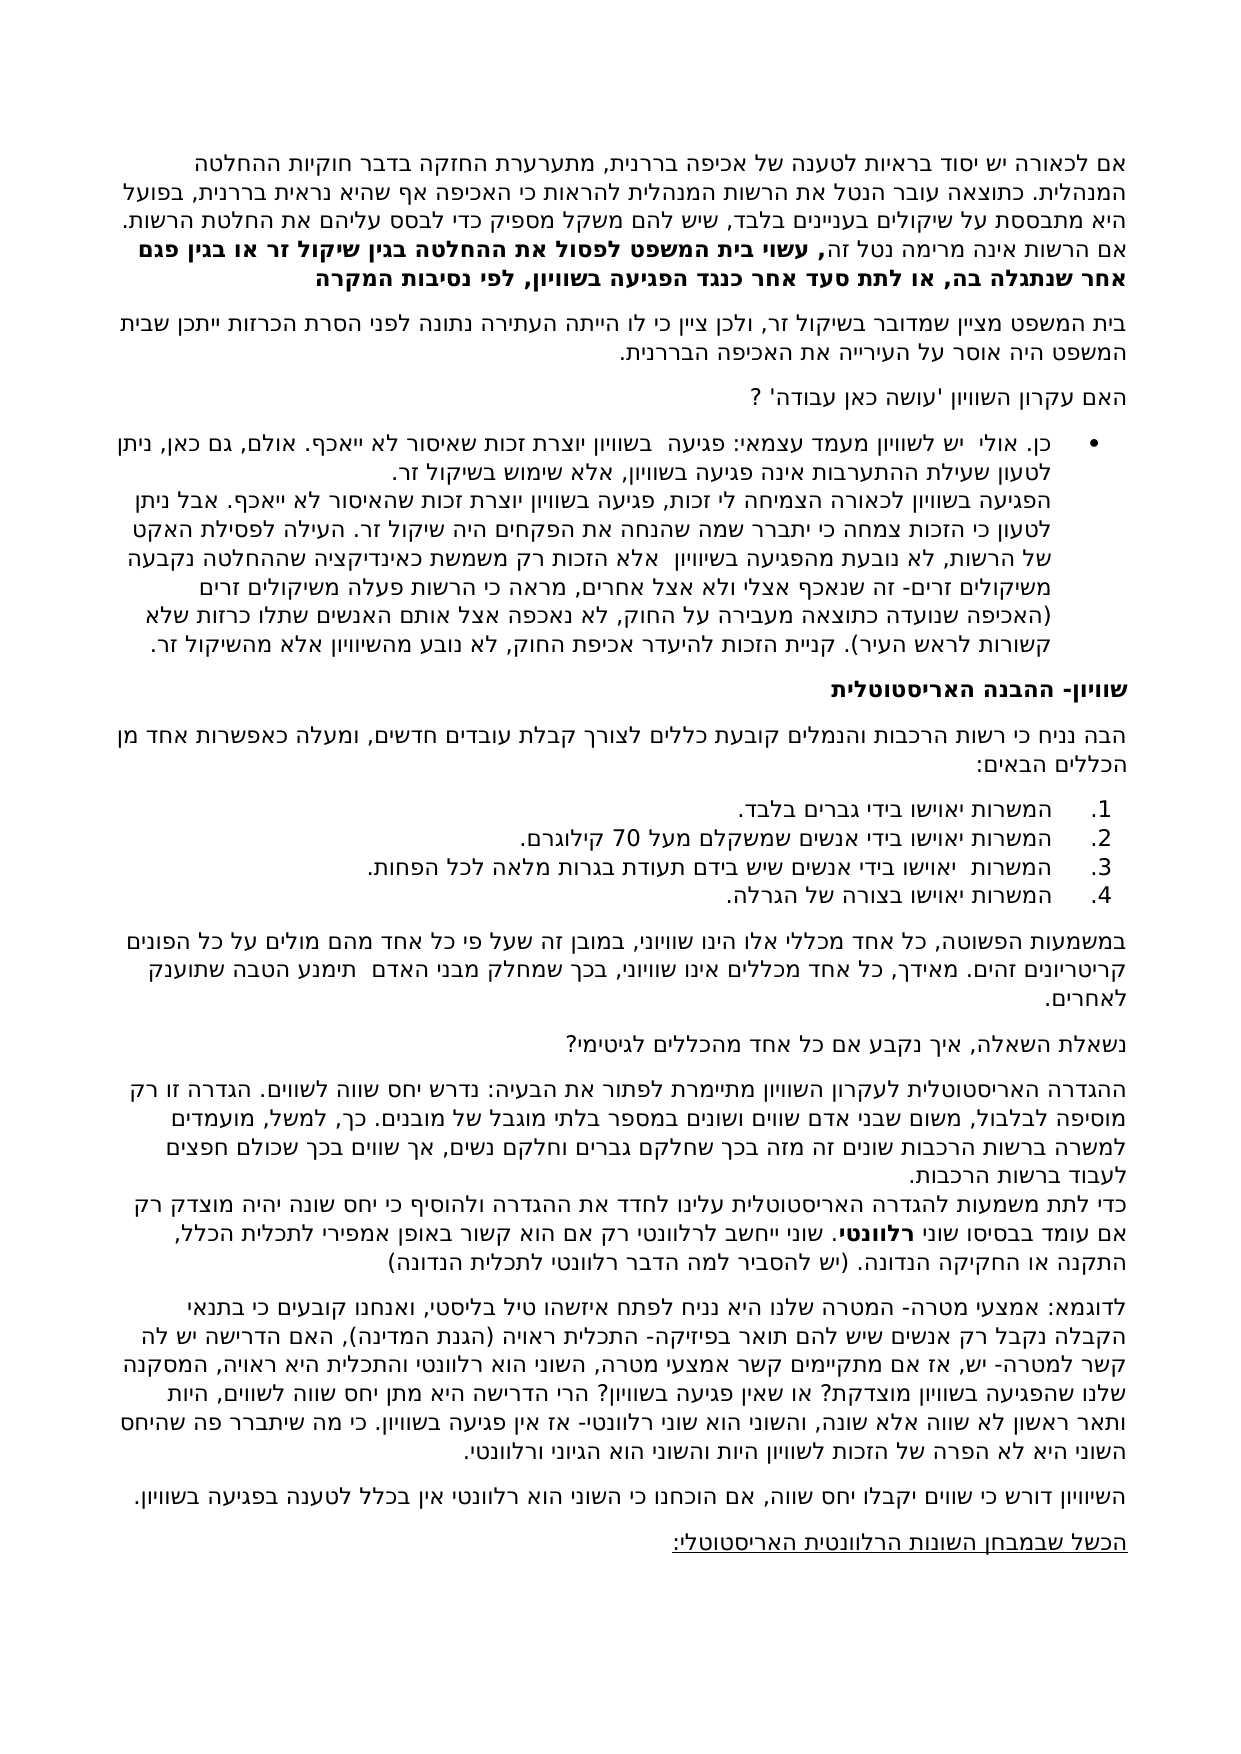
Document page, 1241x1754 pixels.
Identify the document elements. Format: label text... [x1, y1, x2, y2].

text אם לכאורה יש יסוד בראיות לטענה של אכיפה בררנית, מתערערת החזקה בדבר חוקיות ההחלטה המנהלית. כתוצאה עובר הנטל את הרשות המנהלית להראות כי האכיפה אף שהיא נראית בררנית, בפועל היא מתבססת על שיקולים בעניינים בלבד, שיש להם משקל מספיק כדי לבסס עליהם את החלטת הרשות. אם הרשות אינה מרימה נטל זה, עשוי בית המשפט לפסול את ההחלטה בגין שיקול זר או בגין פגם אחר שנתגלה בה, או לתת סעד אחר כנגד הפגיעה בשוויון, לפי נסיבות המקרה [112, 150, 1128, 292]
list המשרות יאוישו בצורה של הגרלה. [112, 882, 1090, 909]
text בית המשפט מציין שמדובר בשיקול זר, ולכן ציין כי לו הייתה העתירה נתונה לפני הסרת הכרזות ייתכן שבית המשפט היה אוסר על העירייה את האכיפה הבררנית. [112, 310, 1128, 366]
text נשאלת השאלה, איך נקבע אם כל אחד מהכללים לגיטימי? [112, 1031, 1128, 1057]
text השיוויון דורש כי שווים יקבלו יחס שווה, אם הוכחנו כי השוני הוא רלוונטי אין בכלל לטענה בפגיעה בשוויון. [112, 1483, 1128, 1510]
list המשרות יאוישו בידי אנשים שמשקלם מעל 70 קילוגרם. [112, 825, 1090, 852]
text האם עקרון השוויון 'עושה כאן עבודה' ? [112, 384, 1128, 411]
list המשרות יאוישו בידי גברים בלבד. [112, 796, 1090, 823]
text הכשל שבמבחן השונות הרלוונטית האריסטוטלי: [112, 1529, 1128, 1555]
text לדוגמא: אמצעי מטרה- המטרה שלנו היא נניח לפתח איזשהו טיל בליסטי, ואנחנו קובעים כי בתנאי הקבלה נקבל רק אנשים שיש להם תואר בפיזיקה- התכלית ראויה (הגנת המדינה), האם הדרישה יש לה קשר למטרה- יש, אז אם מתקיימים קשר אמצעי מטרה, השוני הוא רלוונטי והתכלית היא ראויה, המסקנה שלנו שהפגיעה בשוויון מוצדקת? או שאין פגיעה בשוויון? הרי הדרישה היא מתן יחס שווה לשווים, היות ותאר ראשון לא שווה אלא שונה, והשוני הוא שוני רלוונטי- אז אין פגיעה בשוויון. כי מה שיתברר פה שהיחס השוני היא לא הפרה של הזכות לשוויון היות והשוני הוא הגיוני ורלוונטי. [112, 1294, 1128, 1464]
list המשרות יאוישו בידי אנשים שיש בידם תעודת בגרות מלאה לכל הפחות. [112, 854, 1090, 880]
text במשמעות הפשוטה, כל אחד מכללי אלו הינו שוויוני, במובן זה שעל פי כל אחד מהם מולים על כל הפונים קריטריונים זהים. מאידך, כל אחד מכללים אינו שוויוני, בכך שמחלק מבני האדם תימנע הטבה שתוענק לאחרים. [112, 928, 1128, 1012]
list כן. אולי יש לשוויון מעמד עצמאי: פגיעה בשוויון יוצרת זכות שאיסור לא ייאכף. אולם, גם כאן, ניתן לטעון שעילת ההתערבות אינה פגיעה בשוויון, אלא שימוש בשיקול זר. הפגיעה בשוויון לכאורה הצמיחה לי זכות, פגיעה בשוויון יוצרת זכות שהאיסור לא ייאכף. אבל ניתן לטעון כי הזכות צמחה כי יתברר שמה שהנחה את הפקחים היה שיקול זר. העילה לפסילת האקט של הרשות, לא נובעת מהפגיעה בשיוויון אלא הזכות רק משמשת כאינדיקציה שההחלטה נקבעה משיקולים זרים- זה שנאכף אצלי ולא אצל אחרים, מראה כי הרשות פעלה משיקולים זרים (האכיפה שנועדה כתוצאה מעבירה על החוק, לא נאכפה אצל אותם האנשים שתלו כרזות שלא קשורות לראש העיר). קניית הזכות להיעדר אכיפת החוק, לא נובע מהשיוויון אלא מהשיקול זר. [112, 430, 1090, 658]
text ההגדרה האריסטוטלית לעקרון השוויון מתיימרת לפתור את הבעיה: נדרש יחס שווה לשווים. הגדרה זו רק מוסיפה לבלבול, משום שבני אדם שווים ושונים במספר בלתי מוגבל של מובנים. כך, למשל, מועמדים למשרה ברשות הרכבות שונים זה מזה בכך שחלקם גברים וחלקם נשים, אך שווים בכך שכולם חפצים לעבוד ברשות הרכבות. כדי לתת משמעות להגדרה האריסטוטלית עלינו לחדד את ההגדרה ולהוסיף כי יחס שונה יהיה מוצדק רק אם עומד בבסיסו שוני רלוונטי. שוני ייחשב לרלוונטי רק אם הוא קשור באופן אמפירי לתכלית הכלל, התקנה או החקיקה הנדונה. (יש להסביר למה הדבר רלוונטי לתכלית הנדונה) [112, 1076, 1128, 1275]
text הבה נניח כי רשות הרכבות והנמלים קובעת כללים לצורך קבלת עובדים חדשים, ומעלה כאפשרות אחד מן הכללים הבאים: [112, 722, 1128, 777]
text שוויון- ההבנה האריסטוטלית [112, 677, 1128, 703]
